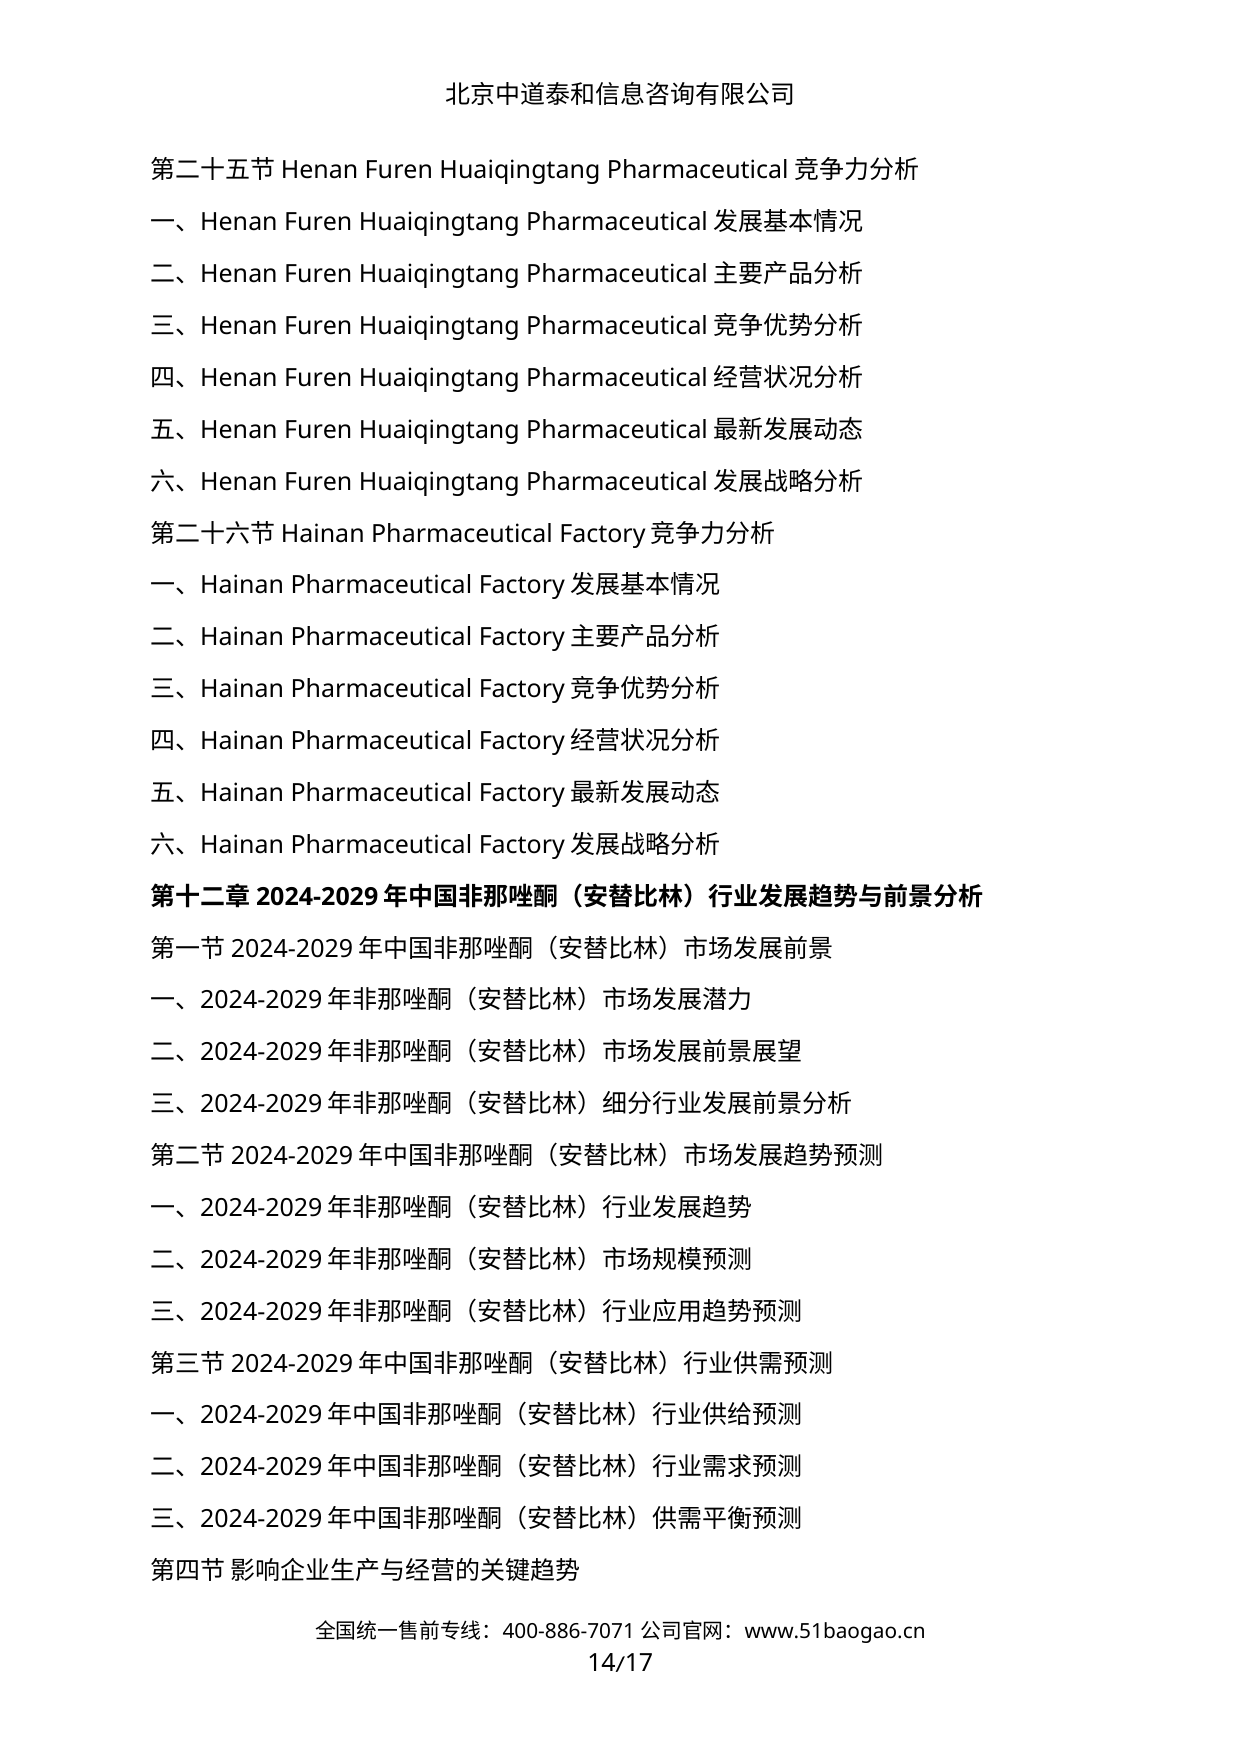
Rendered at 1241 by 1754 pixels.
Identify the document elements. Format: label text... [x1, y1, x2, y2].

text 第二十六节 Hainan Pharmaceutical Factory竞争力分析 [150, 513, 1090, 549]
text 三、Henan Furen Huaiqingtang Pharmaceutical竞争优势分析 [150, 306, 1090, 342]
text 二、Henan Furen Huaiqingtang Pharmaceutical主要产品分析 [150, 254, 1090, 290]
text 一、Henan Furen Huaiqingtang Pharmaceutical发展基本情况 [150, 202, 1090, 238]
text 五、Henan Furen Huaiqingtang Pharmaceutical最新发展动态 [150, 409, 1090, 446]
text 一、2024-2029年非那唑酮（安替比林）市场发展潜力 [150, 980, 1090, 1016]
text 一、Hainan Pharmaceutical Factory发展基本情况 [150, 565, 1090, 601]
text 五、Hainan Pharmaceutical Factory最新发展动态 [150, 772, 1090, 809]
text 四、Henan Furen Huaiqingtang Pharmaceutical经营状况分析 [150, 357, 1090, 394]
text 一、2024-2029年非那唑酮（安替比林）行业发展趋势 [150, 1187, 1090, 1224]
text 一、2024-2029年中国非那唑酮（安替比林）行业供给预测 [150, 1395, 1090, 1431]
text 六、Henan Furen Huaiqingtang Pharmaceutical发展战略分析 [150, 461, 1090, 497]
text 四、Hainan Pharmaceutical Factory经营状况分析 [150, 721, 1090, 757]
text 六、Hainan Pharmaceutical Factory发展战略分析 [150, 824, 1090, 861]
text 第四节 影响企业生产与经营的关键趋势 [150, 1551, 1090, 1587]
text 三、2024-2029年非那唑酮（安替比林）细分行业发展前景分析 [150, 1084, 1090, 1120]
text 二、2024-2029年非那唑酮（安替比林）市场规模预测 [150, 1239, 1090, 1276]
text 第三节 2024-2029年中国非那唑酮（安替比林）行业供需预测 [150, 1343, 1090, 1379]
text 第十二章 2024-2029年中国非那唑酮（安替比林）行业发展趋势与前景分析 [150, 876, 1090, 912]
text 三、2024-2029年非那唑酮（安替比林）行业应用趋势预测 [150, 1291, 1090, 1327]
text 第二十五节 Henan Furen Huaiqingtang Pharmaceutical竞争力分析 [150, 150, 1090, 186]
text 二、Hainan Pharmaceutical Factory主要产品分析 [150, 617, 1090, 653]
text 第二节 2024-2029年中国非那唑酮（安替比林）市场发展趋势预测 [150, 1136, 1090, 1172]
text 三、2024-2029年中国非那唑酮（安替比林）供需平衡预测 [150, 1499, 1090, 1535]
text 三、Hainan Pharmaceutical Factory竞争优势分析 [150, 669, 1090, 705]
text 二、2024-2029年非那唑酮（安替比林）市场发展前景展望 [150, 1032, 1090, 1068]
text 二、2024-2029年中国非那唑酮（安替比林）行业需求预测 [150, 1447, 1090, 1483]
text 第一节 2024-2029年中国非那唑酮（安替比林）市场发展前景 [150, 928, 1090, 964]
